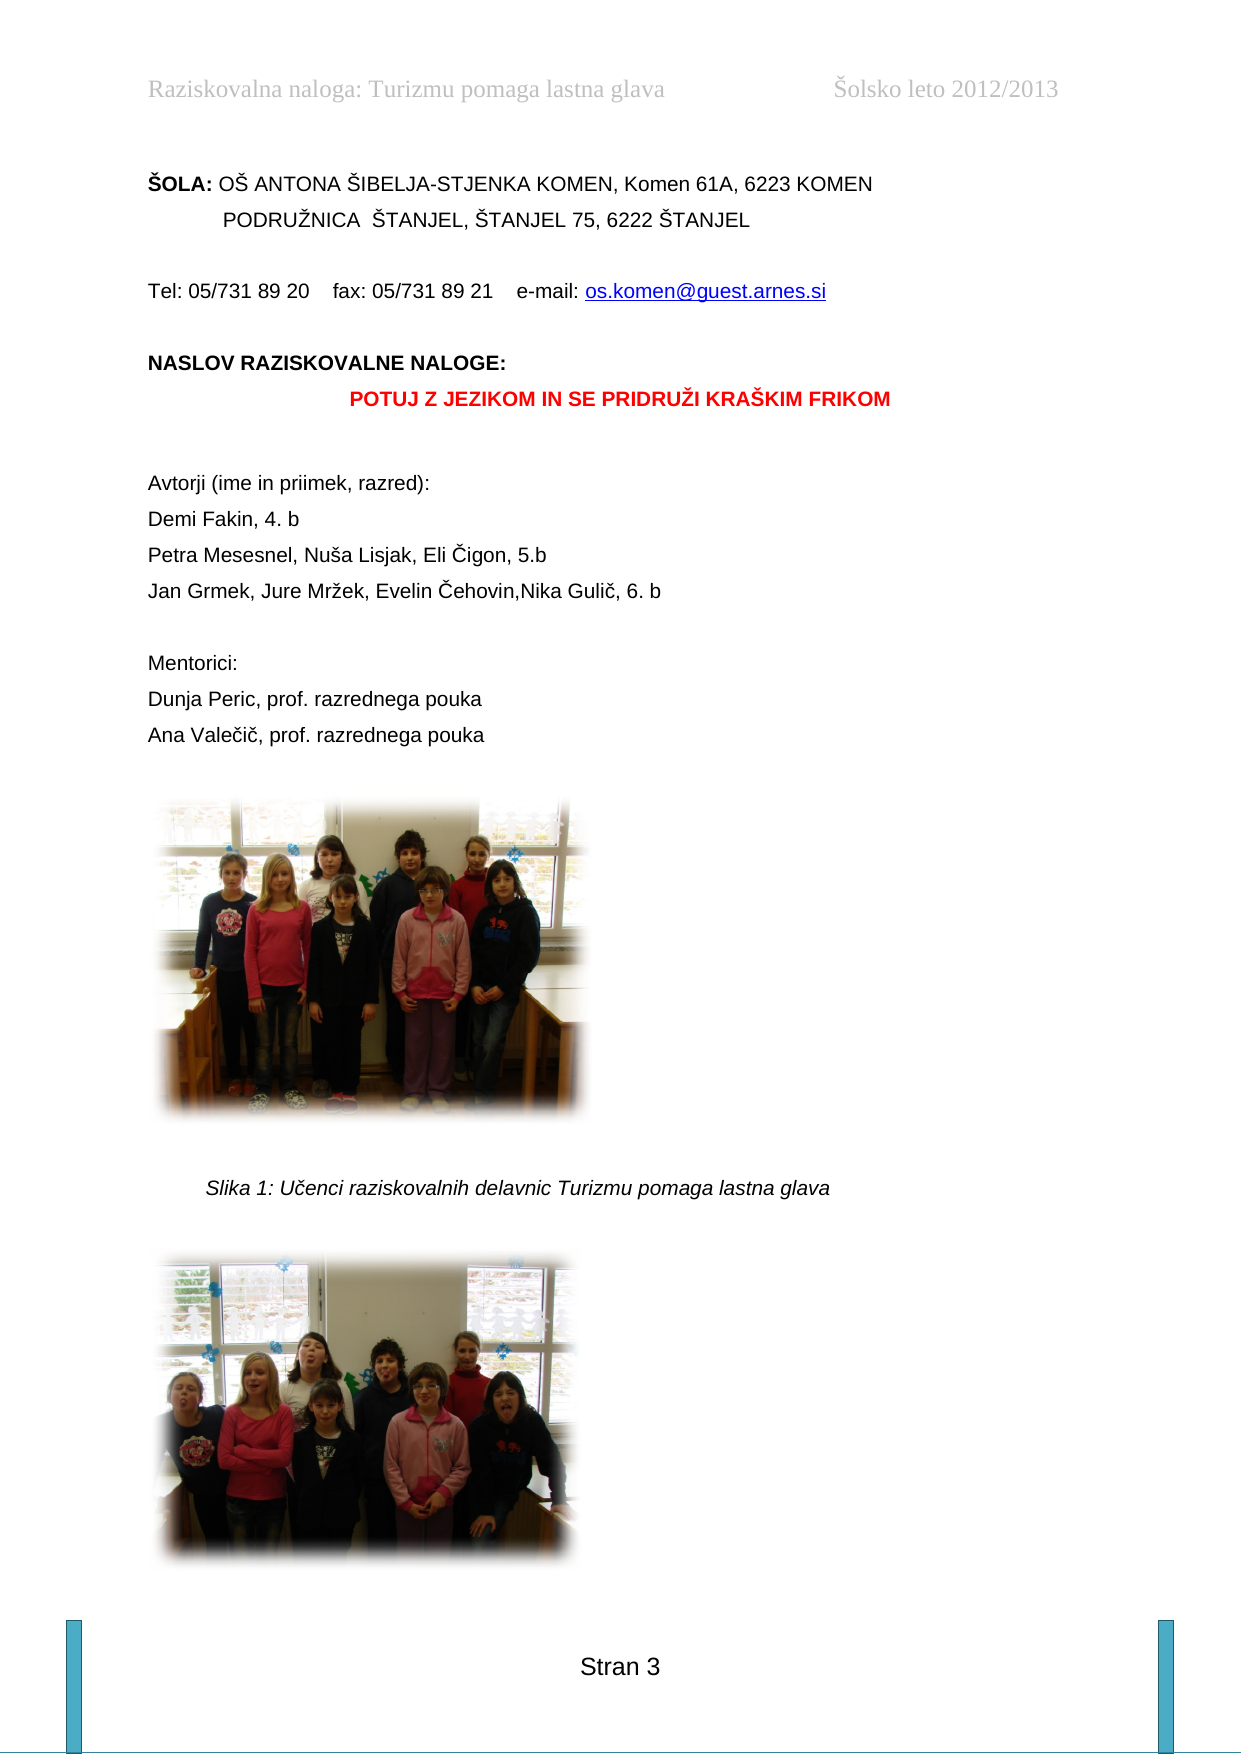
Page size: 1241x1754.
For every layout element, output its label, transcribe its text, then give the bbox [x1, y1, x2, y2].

text Ana Valečič, prof. razrednega pouka [148, 723, 1093, 747]
text Demi Fakin, 4. b [148, 507, 1093, 531]
text Avtorji (ime in priimek, razred): [148, 471, 1093, 495]
text Tel: 05/731 89 20 fax: 05/731 89 21 e-mail: os.komen@guest.arnes.si [148, 279, 1093, 303]
picture [180, 824, 564, 1096]
text ŠOLA: OŠ ANTONA ŠIBELJA-STJENKA KOMEN, Komen 61A, 6223 KOMEN [148, 172, 1093, 196]
text Dunja Peric, prof. razrednega pouka [148, 687, 1093, 711]
text Slika 1: Učenci raziskovalnih delavnic Turizmu pomaga lastna glava [148, 1176, 1093, 1200]
text Jan Grmek, Jure Mržek, Evelin Čehovin,Nika Gulič, 6. b [148, 579, 1093, 603]
text POTUJ Z JEZIKOM IN SE PRIDRUŽI KRAŠKIM FRIKOM [148, 387, 1093, 411]
text NASLOV RAZISKOVALNE NALOGE: [148, 351, 1093, 375]
text Petra Mesesnel, Nuša Lisjak, Eli Čigon, 5.b [148, 543, 1093, 567]
text PODRUŽNICA ŠTANJEL, ŠTANJEL 75, 6222 ŠTANJEL [148, 207, 1093, 231]
picture [179, 1276, 553, 1542]
text Mentorici: [148, 651, 1093, 675]
